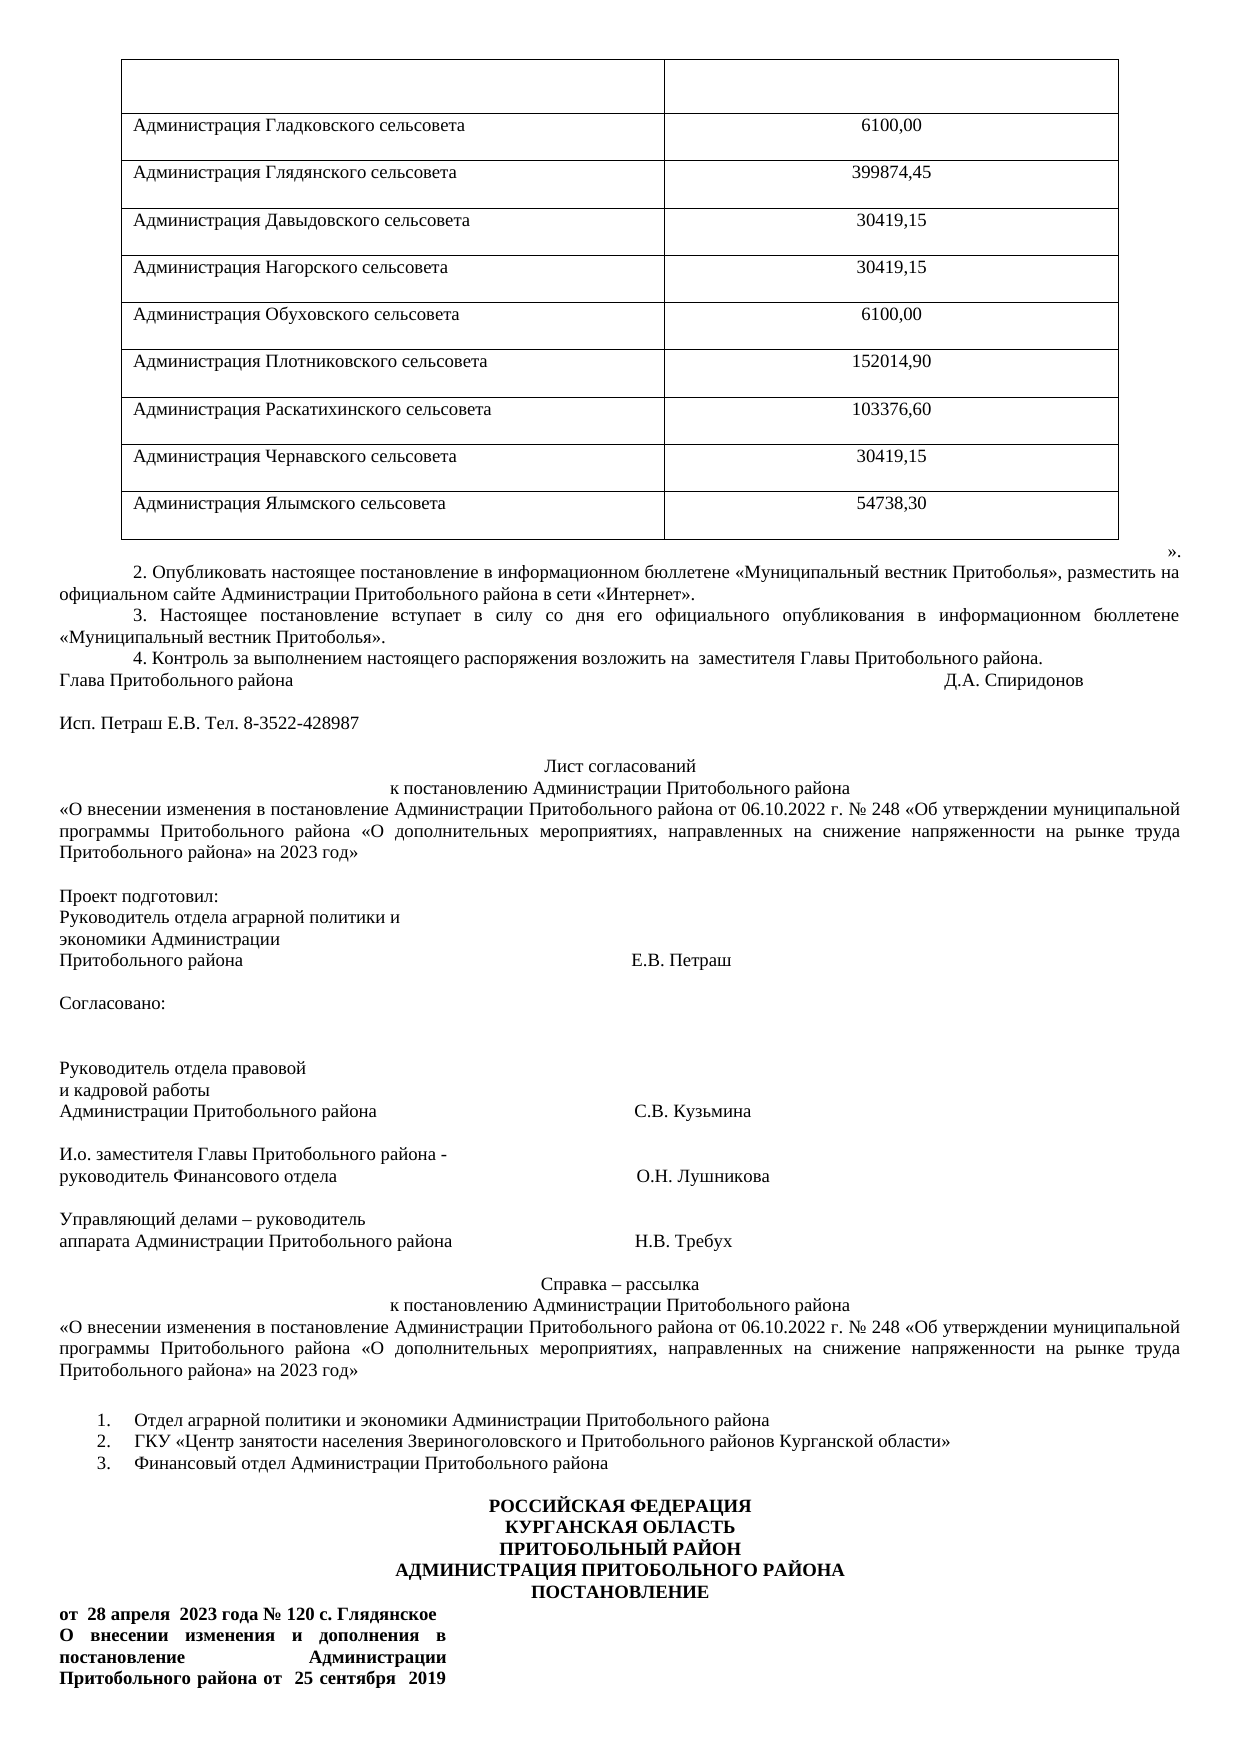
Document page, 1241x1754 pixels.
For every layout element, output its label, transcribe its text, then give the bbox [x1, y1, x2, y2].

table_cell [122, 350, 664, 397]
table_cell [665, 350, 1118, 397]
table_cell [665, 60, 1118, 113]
text ПРИТОБОЛЬНЫЙ РАЙОН [59, 1538, 1181, 1559]
text 2. Опубликовать настоящее постановление в информационном бюллетене «Муниципальный вестник Притоболья», разместить на официальном сайте Администрации Притобольного района в сети «Интернет». [59, 561, 1181, 604]
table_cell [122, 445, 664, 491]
text Согласовано: [59, 992, 1181, 1014]
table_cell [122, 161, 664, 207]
text КУРГАНСКАЯ ОБЛАСТЬ [59, 1516, 1181, 1538]
text 3. Настоящее постановление вступает в силу со дня его официального опубликования в информационном бюллетене «Муниципальный вестник Притоболья». [59, 604, 1181, 647]
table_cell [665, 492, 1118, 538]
text Администрации Притобольного района С.В. Кузьмина [59, 1100, 1181, 1122]
text Лист согласований [59, 755, 1181, 777]
text Глава Притобольного района Д.А. Спиридонов [59, 669, 1181, 690]
text 4. Контроль за выполнением настоящего распоряжения возложить на заместителя Главы Притобольного района. [59, 647, 1181, 669]
text «О внесении изменения в постановление Администрации Притобольного района от 06.10.2022 г. № 248 «Об утверждении муниципальной программы Притобольного района «О дополнительных мероприятиях, направленных на снижение напряженности на рынке труда Притобольного района» на 2023 год» [59, 1316, 1181, 1380]
text Исп. Петраш Е.В. Тел. 8-3522-428987 [59, 712, 1181, 733]
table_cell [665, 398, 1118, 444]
list Отдел аграрной политики и экономики Администрации Притобольного района [97, 1408, 1181, 1430]
text Руководитель отдела аграрной политики и [59, 906, 1181, 928]
text Управляющий делами – руководитель [59, 1208, 1181, 1229]
text Руководитель отдела правовой [59, 1057, 1181, 1078]
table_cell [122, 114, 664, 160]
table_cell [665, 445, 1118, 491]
list Финансовый отдел Администрации Притобольного района [97, 1452, 1181, 1473]
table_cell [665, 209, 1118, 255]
text АДМИНИСТРАЦИЯ ПРИТОБОЛЬНОГО РАЙОНА [59, 1559, 1181, 1581]
text РОССИЙСКАЯ ФЕДЕРАЦИЯ [59, 1495, 1181, 1516]
text руководитель Финансового отдела О.Н. Лушникова [59, 1165, 1181, 1186]
text к постановлению Администрации Притобольного района [59, 777, 1181, 798]
text экономики Администрации [59, 928, 1181, 949]
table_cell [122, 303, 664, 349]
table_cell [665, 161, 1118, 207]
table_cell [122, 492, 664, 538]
text И.о. заместителя Главы Притобольного района - [59, 1143, 1181, 1165]
text от 28 апреля 2023 года № 120 с. Глядянское [59, 1602, 1181, 1624]
text и кадровой работы [59, 1078, 1181, 1100]
text аппарата Администрации Притобольного района Н.В. Требух [59, 1229, 1181, 1251]
text к постановлению Администрации Притобольного района [59, 1294, 1181, 1316]
text «О внесении изменения в постановление Администрации Притобольного района от 06.10.2022 г. № 248 «Об утверждении муниципальной программы Притобольного района «О дополнительных мероприятиях, направленных на снижение напряженности на рынке труда Притобольного района» на 2023 год» [59, 798, 1181, 863]
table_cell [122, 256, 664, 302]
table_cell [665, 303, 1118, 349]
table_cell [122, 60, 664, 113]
text Проект подготовил: [59, 884, 1181, 906]
text ПОСТАНОВЛЕНИЕ [59, 1581, 1181, 1602]
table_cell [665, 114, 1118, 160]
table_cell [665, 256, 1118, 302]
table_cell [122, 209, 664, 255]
text Справка – рассылка [59, 1273, 1181, 1294]
text Притобольного района Е.В. Петраш [59, 949, 1181, 971]
list ГКУ «Центр занятости населения Звериноголовского и Притобольного районов Курганской области» [97, 1430, 1181, 1452]
text ». [59, 539, 1181, 561]
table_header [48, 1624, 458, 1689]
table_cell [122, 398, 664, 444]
